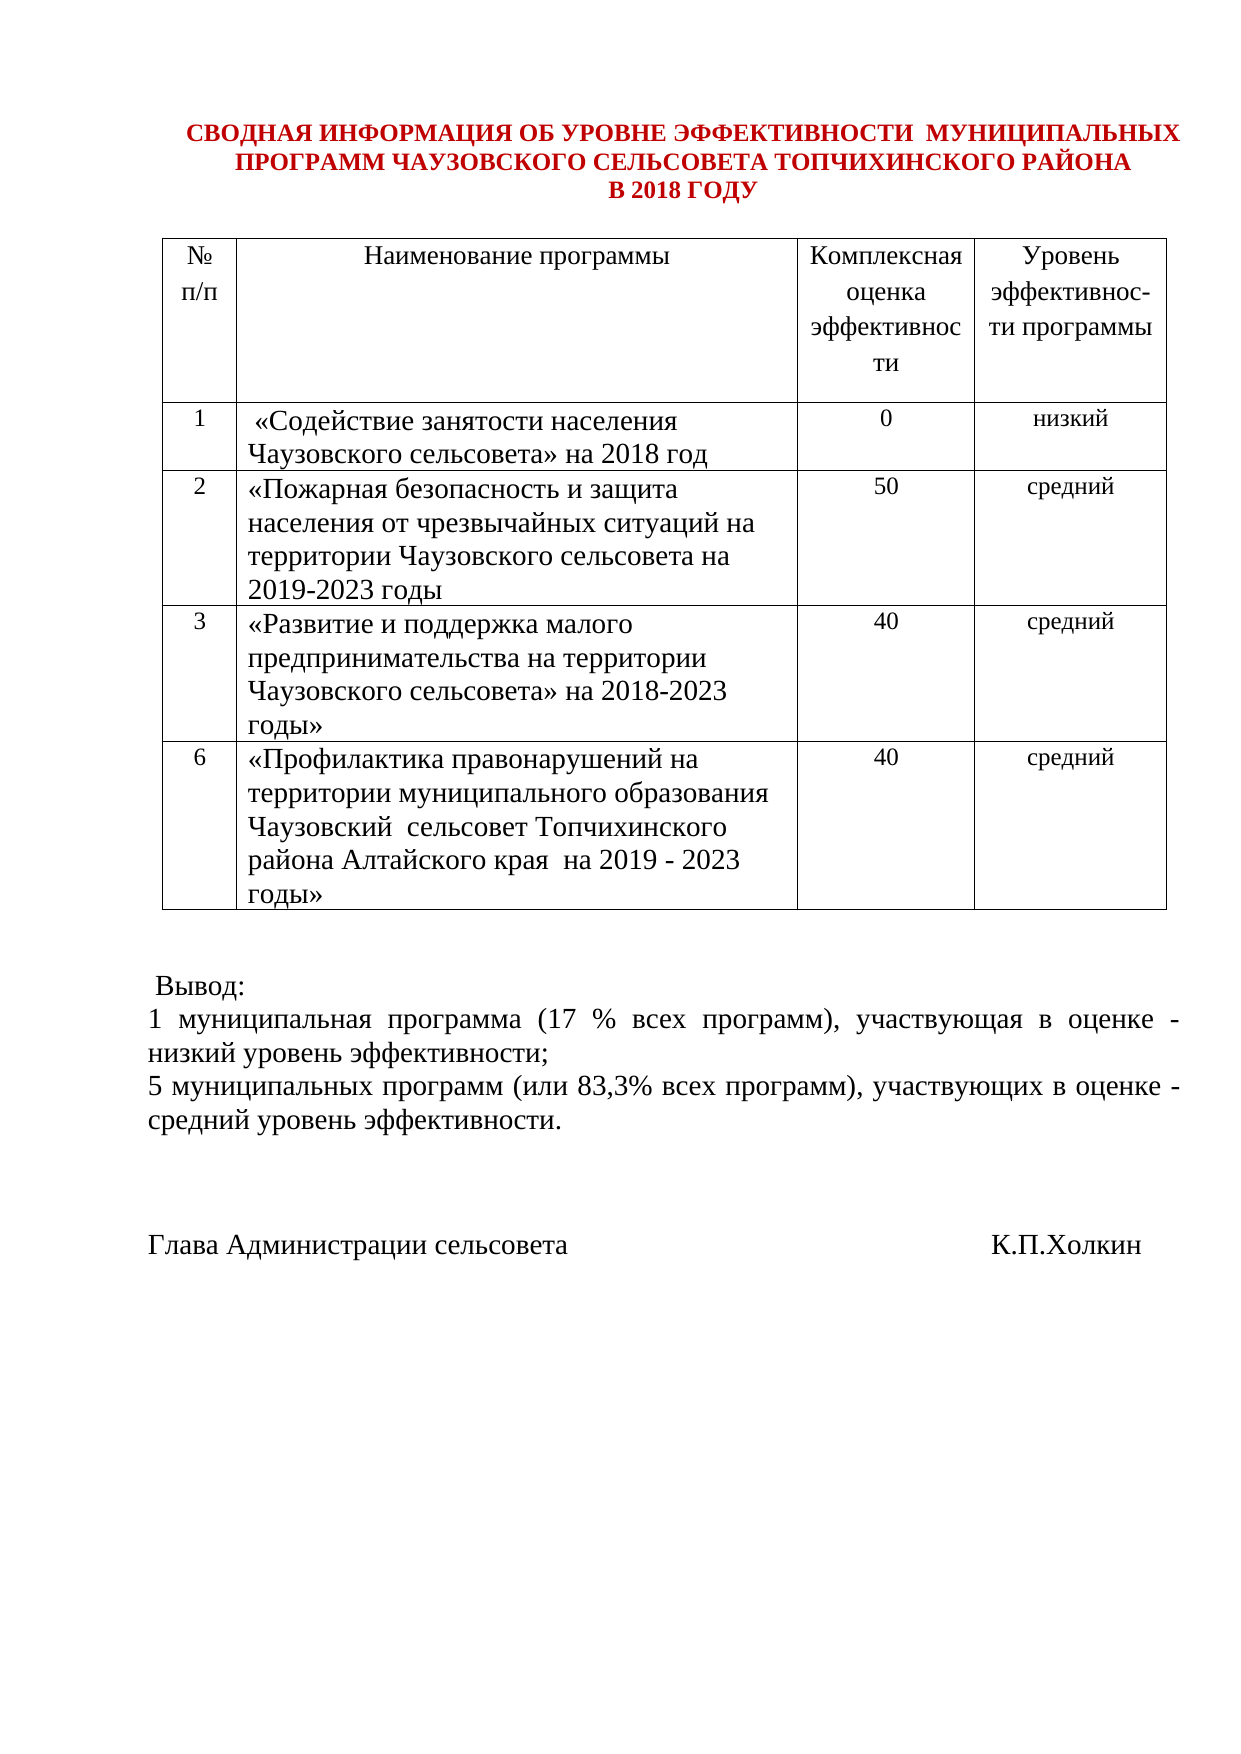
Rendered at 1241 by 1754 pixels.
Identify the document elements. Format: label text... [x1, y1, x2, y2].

table_cell 0 [798, 403, 974, 470]
table_cell низкий [975, 403, 1166, 470]
list 5 муниципальных программ (или 83,3% всех программ), участвующих в оценке - средний уровень эффективности. [148, 1068, 1181, 1136]
table_cell «Пожарная безопасность и защита населения от чрезвычайных ситуаций на территории Чаузовского сельсовета на 2019-2023 годы [237, 471, 797, 605]
table_header Комплексная оценка эффективности [798, 239, 974, 402]
table_cell 2 [163, 471, 236, 605]
table_cell «Профилактика правонарушений на территории муниципального образования Чаузовский сельсовет Топчихинского района Алтайского края на 2019 - 2023 годы» [237, 742, 797, 909]
table_cell «Развитие и поддержка малого предпринимательства на территории Чаузовского сельсовета» на 2018-2023 годы» [237, 606, 797, 741]
list СВОДНАЯ ИНФОРМАЦИЯ ОБ УРОВНЕ ЭФФЕКТИВНОСТИ МУНИЦИПАЛЬНЫХ ПРОГРАММ ЧАУЗОВСКОГО СЕЛЬСОВЕТА ТОПЧИХИНСКОГО РАЙОНА [185, 118, 1181, 176]
text Глава Администрации сельсовета К.П.Холкин [148, 1227, 1181, 1261]
table_cell 6 [163, 742, 236, 909]
table_cell 40 [798, 742, 974, 909]
table_cell 1 [163, 403, 236, 470]
table_cell 40 [798, 606, 974, 741]
table_cell 3 [163, 606, 236, 741]
list В 2018 ГОДУ [185, 176, 1181, 204]
table_header № п/п [163, 239, 236, 402]
table_cell средний [975, 606, 1166, 741]
table_cell средний [975, 471, 1166, 605]
list 1 муниципальная программа (17 % всех программ), участвующая в оценке - низкий уровень эффективности; [148, 1001, 1181, 1068]
table_header Уровень эффективнос-ти программы [975, 239, 1166, 402]
table_header Наименование программы [237, 239, 797, 402]
table_cell средний [975, 742, 1166, 909]
list Вывод: [148, 968, 1181, 1001]
table_cell 50 [798, 471, 974, 605]
table_cell «Содействие занятости населения Чаузовского сельсовета» на 2018 год [237, 403, 797, 470]
